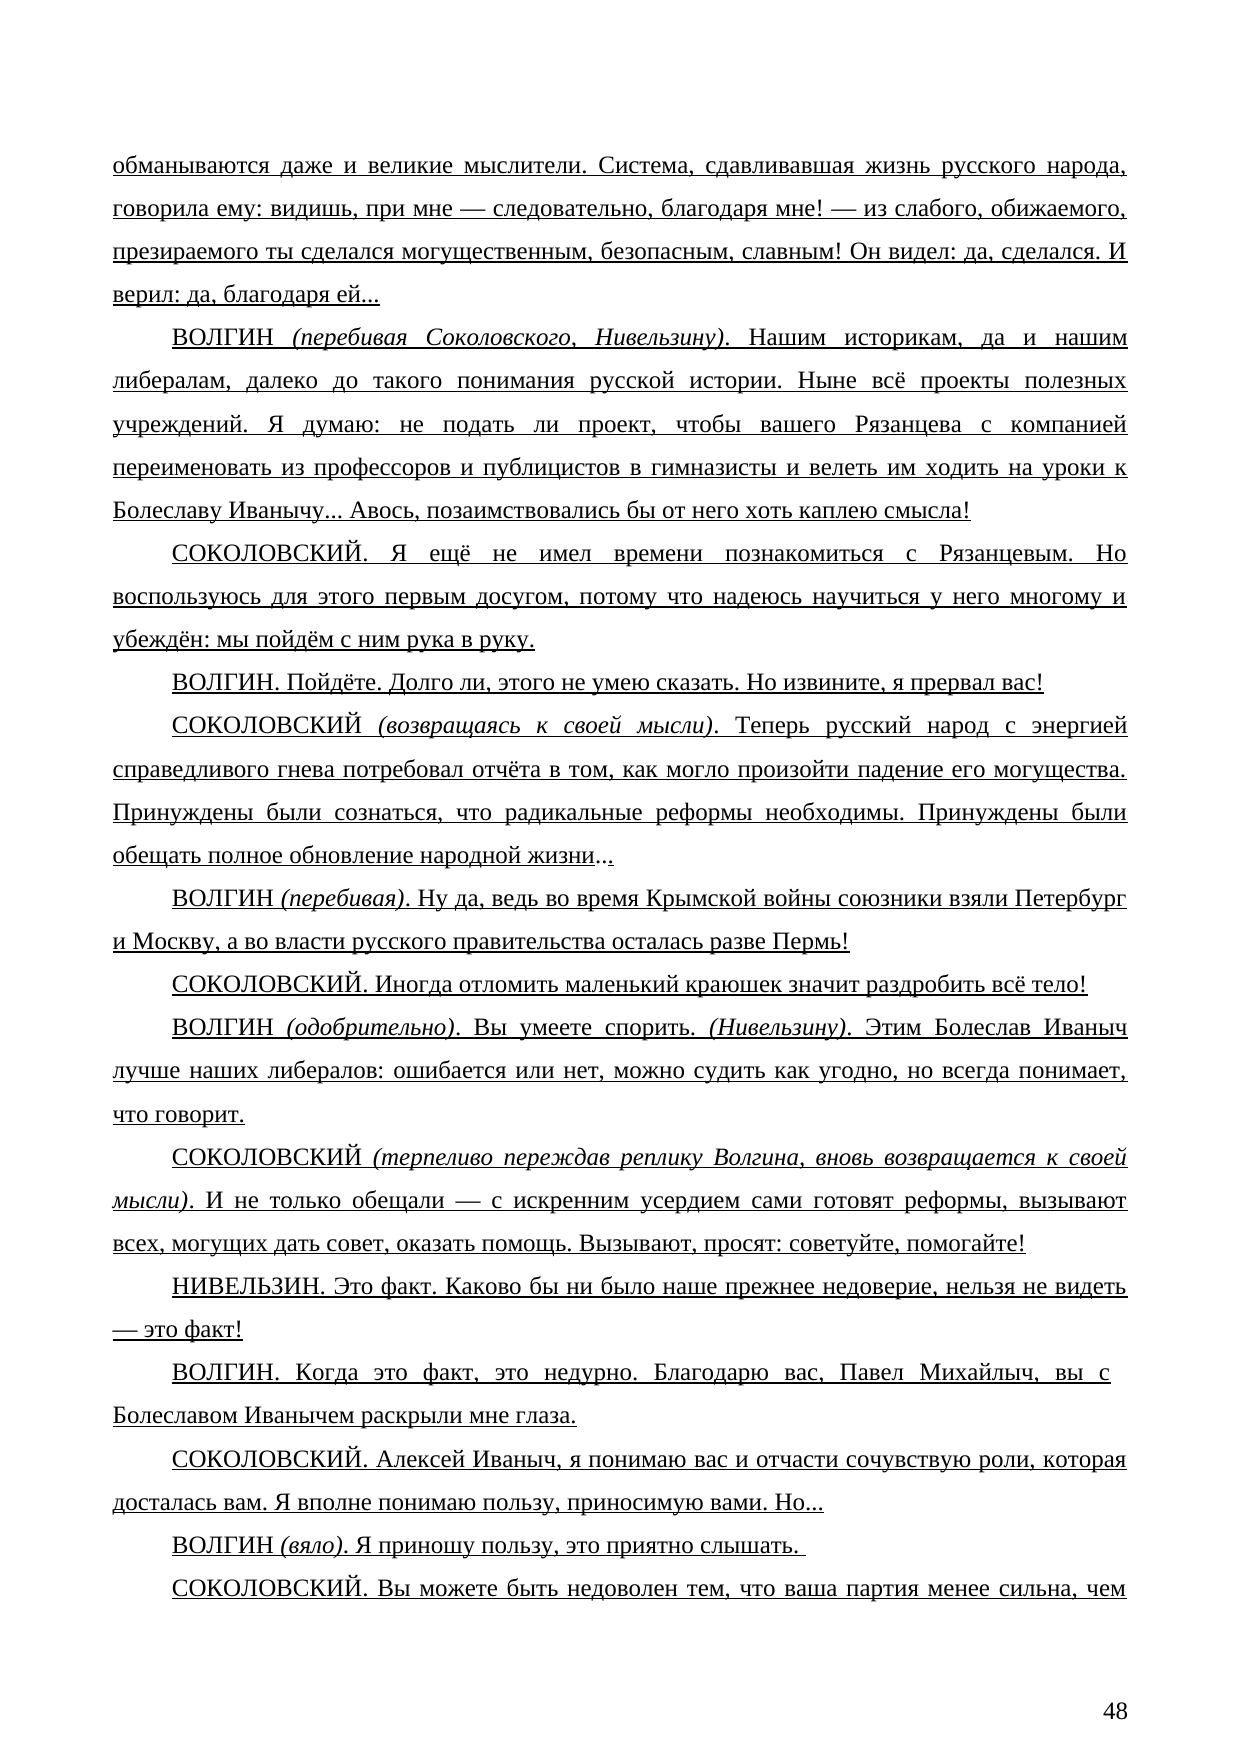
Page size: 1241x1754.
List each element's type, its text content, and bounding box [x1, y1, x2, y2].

text ВОЛГИН (перебивая Соколовского, Нивельзину). Нашим историкам, да и нашим либералам, далеко до такого понимания русской истории. Ныне всё проекты полезных учреждений. Я думаю: не подать ли проект, чтобы вашего Рязанцева с компанией переименовать из профессоров и публицистов в гимназисты и велеть им ходить на уроки к Болеславу Иванычу... Авось, позаимствовались бы от него хоть каплею смысла! [112, 435, 1128, 477]
text НИВЕЛЬЗИН. Это факт. Каково бы ни было наше прежнее недоверие, нельзя не видеть — это факт! [112, 1271, 1128, 1343]
text ВОЛГИН (перебивая Соколовского, Нивельзину). Нашим историкам, да и нашим либералам, далеко до такого понимания русской истории. Ныне всё проекты полезных учреждений. Я думаю: не подать ли проект, чтобы вашего Рязанцева с компанией переименовать из профессоров и публицистов в гимназисты и велеть им ходить на уроки к Болеславу Иванычу... Авось, позаимствовались бы от него хоть каплею смысла! [112, 322, 1128, 391]
text ВОЛГИН (перебивая). Ну да, ведь во время Крымской войны союзники взяли Петербург и Москву, а во власти русского правительства осталась разве Пермь! [112, 883, 1128, 955]
text СОКОЛОВСКИЙ (возвращаясь к своей мысли). Теперь русский народ с энергией справедливого гнева потребовал отчёта в том, как могло произойти падение его могущества. Принуждены были сознаться, что радикальные реформы необходимы. Принуждены были обещать полное обновление народной жизни... [112, 823, 1128, 869]
text ВОЛГИН (перебивая Соколовского, Нивельзину). Нашим историкам, да и нашим либералам, далеко до такого понимания русской истории. Ныне всё проекты полезных учреждений. Я думаю: не подать ли проект, чтобы вашего Рязанцева с компанией переименовать из профессоров и публицистов в гимназисты и велеть им ходить на уроки к Болеславу Иванычу... Авось, позаимствовались бы от него хоть каплею смысла! [112, 478, 1128, 524]
text СОКОЛОВСКИЙ (терпеливо переждав реплику Волгина, вновь возвращается к своей мысли). И не только обещали — с искренним усердием сами готовят реформы, вызывают всех, могущих дать совет, оказать помощь. Вызывают, просят: советуйте, помогайте! [112, 1211, 1128, 1257]
text СОКОЛОВСКИЙ. Иногда отломить маленький краюшек значит раздробить всё тело! [112, 969, 1128, 998]
text СОКОЛОВСКИЙ. Я ещё не имел времени познакомиться с Рязанцевым. Но воспользуюсь для этого первым досугом, потому что надеюсь научиться у него многому и убеждён: мы пойдём с ним рука в руку. [112, 538, 1128, 653]
text ВОЛГИН. Когда это факт, это недурно. Благодарю вас, Павел Михайлыч, вы с Болеславом Иванычем раскрыли мне глаза. [112, 1357, 1111, 1429]
text ВОЛГИН (перебивая Соколовского, Нивельзину). Нашим историкам, да и нашим либералам, далеко до такого понимания русской истории. Ныне всё проекты полезных учреждений. Я думаю: не подать ли проект, чтобы вашего Рязанцева с компанией переименовать из профессоров и публицистов в гимназисты и велеть им ходить на уроки к Болеславу Иванычу... Авось, позаимствовались бы от него хоть каплею смысла! [112, 392, 1128, 434]
text ВОЛГИН. Пойдёте. Долго ли, этого не умею сказать. Но извините, я прервал вас! [112, 667, 1128, 696]
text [112, 1573, 1128, 1602]
text ВОЛГИН (одобрительно). Вы умеете спорить. (Нивельзину). Этим Болеслав Иваныч лучше наших либералов: ошибается или нет, можно судить как угодно, но всегда понимает, что говорит. [112, 1012, 1128, 1081]
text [112, 150, 1128, 261]
text СОКОЛОВСКИЙ (возвращаясь к своей мысли). Теперь русский народ с энергией справедливого гнева потребовал отчёта в том, как могло произойти падение его могущества. Принуждены были сознаться, что радикальные реформы необходимы. Принуждены были обещать полное обновление народной жизни... [112, 711, 1128, 822]
text ВОЛГИН (вяло). Я приношу пользу, это приятно слышать. [112, 1530, 1128, 1559]
text СОКОЛОВСКИЙ (терпеливо переждав реплику Волгина, вновь возвращается к своей мысли). И не только обещали — с искренним усердием сами готовят реформы, вызывают всех, могущих дать совет, оказать помощь. Вызывают, просят: советуйте, помогайте! [112, 1142, 1128, 1210]
text ВОЛГИН (одобрительно). Вы умеете спорить. (Нивельзину). Этим Болеслав Иваныч лучше наших либералов: ошибается или нет, можно судить как угодно, но всегда понимает, что говорит. [112, 1082, 1128, 1127]
text СОКОЛОВСКИЙ. Алексей Иваныч, я понимаю вас и отчасти сочувствую роли, которая досталась вам. Я вполне понимаю пользу, приносимую вами. Но... [112, 1444, 1128, 1516]
